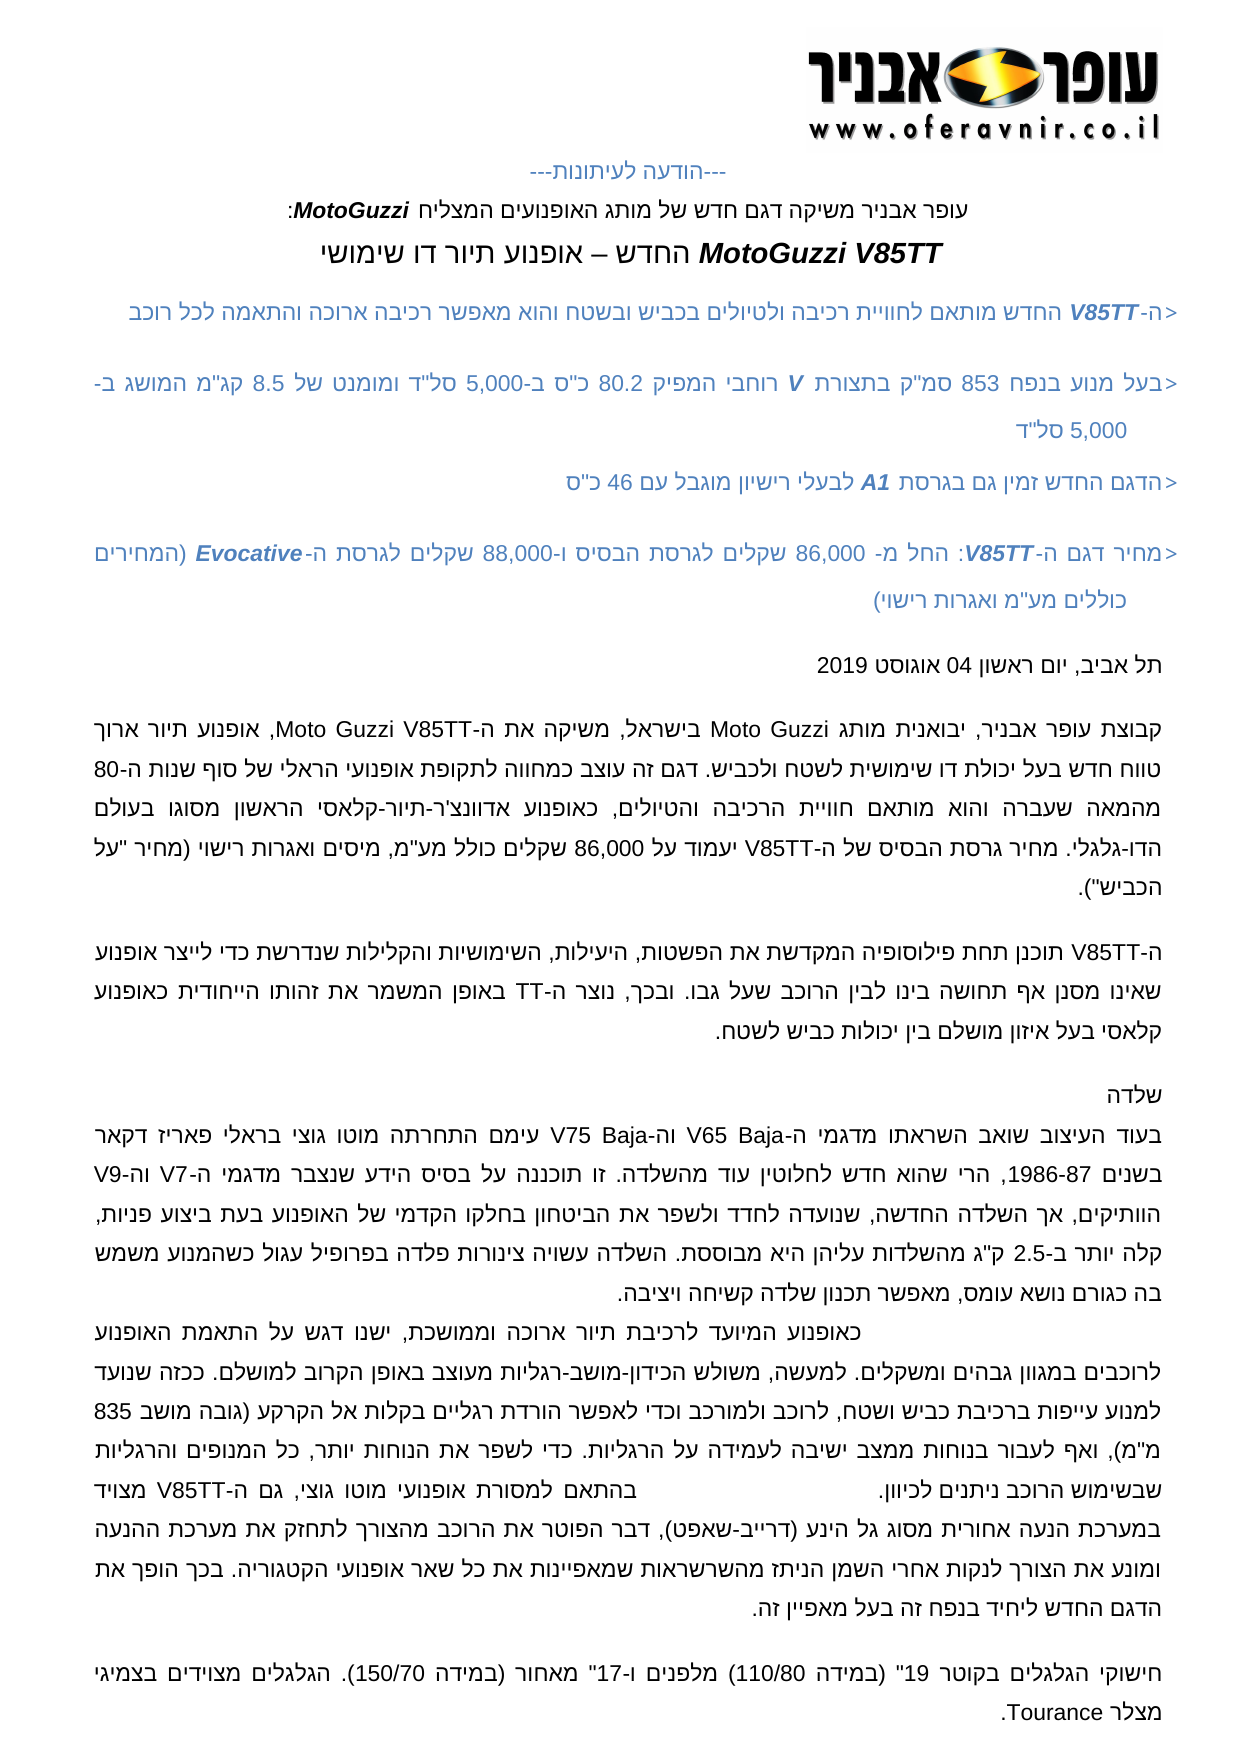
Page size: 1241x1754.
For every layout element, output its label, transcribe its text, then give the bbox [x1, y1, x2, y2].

text MotoGuzzi V85TT החדש – אופנוע תיור דו שימושי [94, 237, 1162, 270]
list ה-V85TT החדש מותאם לחוויית רכיבה ולטיולים בכביש ובשטח והוא מאפשר רכיבה ארוכה והתאמה לכל רוכב [94, 287, 1165, 334]
text שלדה [94, 1082, 1162, 1108]
text תל אביב, ‏יום ראשון 04 אוגוסט 2019 [94, 652, 1162, 678]
text ה-V85TT תוכנן תחת פילוסופיה המקדשת את הפשטות, היעילות, השימושיות והקלילות שנדרשת כדי לייצר אופנוע שאינו מסנן אף תחושה בינו לבין הרוכב שעל גבו. ובכך, נוצר ה-TT באופן המשמר את זהותו הייחודית כאופנוע קלאסי בעל איזון מושלם בין יכולות כביש לשטח. [94, 939, 1162, 1044]
list בעל מנוע בנפח 853 סמ"ק בתצורת V רוחבי המפיק 80.2 כ"ס ב-5,000 סל"ד ומומנט של 8.5 קג"מ המושג ב-5,000 סל"ד [94, 357, 1165, 444]
text קבוצת עופר אבניר, יבואנית מותג Moto Guzzi בישראל, משיקה את ה-Moto Guzzi V85TT, אופנוע תיור ארוך טווח חדש בעל יכולת דו שימושית לשטח ולכביש. דגם זה עוצב כמחווה לתקופת אופנועי הראלי של סוף שנות ה-80 מהמאה שעברה והוא מותאם חוויית הרכיבה והטיולים, כאופנוע אדוונצ'ר-תיור-קלאסי הראשון מסוגו בעולם הדו-גלגלי. מחיר גרסת הבסיס של ה-V85TT יעמוד על 86,000 שקלים כולל מע"מ, מיסים ואגרות רישוי (מחיר "על הכביש"). [94, 716, 1162, 901]
text עופר אבניר משיקה דגם חדש של מותג האופנועים המצליח MotoGuzzi: [94, 197, 1162, 223]
picture [806, 27, 1163, 153]
text בעוד העיצוב שואב השראתו מדגמי ה-V65 Baja וה-V75 Baja עימם התחרתה מוטו גוצי בראלי פאריז דקאר בשנים 1986-87, הרי שהוא חדש לחלוטין עוד מהשלדה. זו תוכננה על בסיס הידע שנצבר מדגמי ה-V7 וה-V9 הוותיקים, אך השלדה החדשה, שנועדה לחדד ולשפר את הביטחון בחלקו הקדמי של האופנוע בעת ביצוע פניות, קלה יותר ב-2.5 ק"ג מהשלדות עליהן היא מבוססת. השלדה עשויה צינורות פלדה בפרופיל עגול כשהמנוע משמש בה כגורם נושא עומס, מאפשר תכנון שלדה קשיחה ויציבה. כאופנוע המיועד לרכיבת תיור ארוכה וממושכת, ישנו דגש על התאמת האופנוע לרוכבים במגוון גבהים ומשקלים. למעשה, משולש הכידון-מושב-רגליות מעוצב באופן הקרוב למושלם. ככזה שנועד למנוע עייפות ברכיבת כביש ושטח, לרוכב ולמורכב וכדי לאפשר הורדת רגליים בקלות אל הקרקע (גובה מושב 835 מ"מ), ואף לעבור בנוחות ממצב ישיבה לעמידה על הרגליות. כדי לשפר את הנוחות יותר, כל המנופים והרגליות שבשימוש הרוכב ניתנים לכיוון. בהתאם למסורת אופנועי מוטו גוצי, גם ה-V85TT מצויד במערכת הנעה אחורית מסוג גל הינע (דרייב-שאפט), דבר הפוטר את הרוכב מהצורך לתחזק את מערכת ההנעה ומונע את הצורך לנקות אחרי השמן הניתז מהשרשראות שמאפיינות את כל שאר אופנועי הקטגוריה. בכך הופך את הדגם החדש ליחיד בנפח זה בעל מאפיין זה. [94, 1122, 1162, 1622]
list מחיר דגם ה-V85TT: החל מ- 86,000 שקלים לגרסת הבסיס ו-88,000 שקלים לגרסת ה-Evocative (המחירים כוללים מע"מ ואגרות רישוי) [94, 527, 1165, 614]
list הדגם החדש זמין גם בגרסת A1 לבעלי רישיון מוגבל עם 46 כ"ס [94, 457, 1165, 504]
text ---הודעה לעיתונות--- [94, 158, 1162, 184]
text חישוקי הגלגלים בקוטר 19" (במידה 110/80) מלפנים ו-17" מאחור (במידה 150/70). הגלגלים מצוידים בצמיגי מצלר Tourance. [94, 1660, 1162, 1726]
